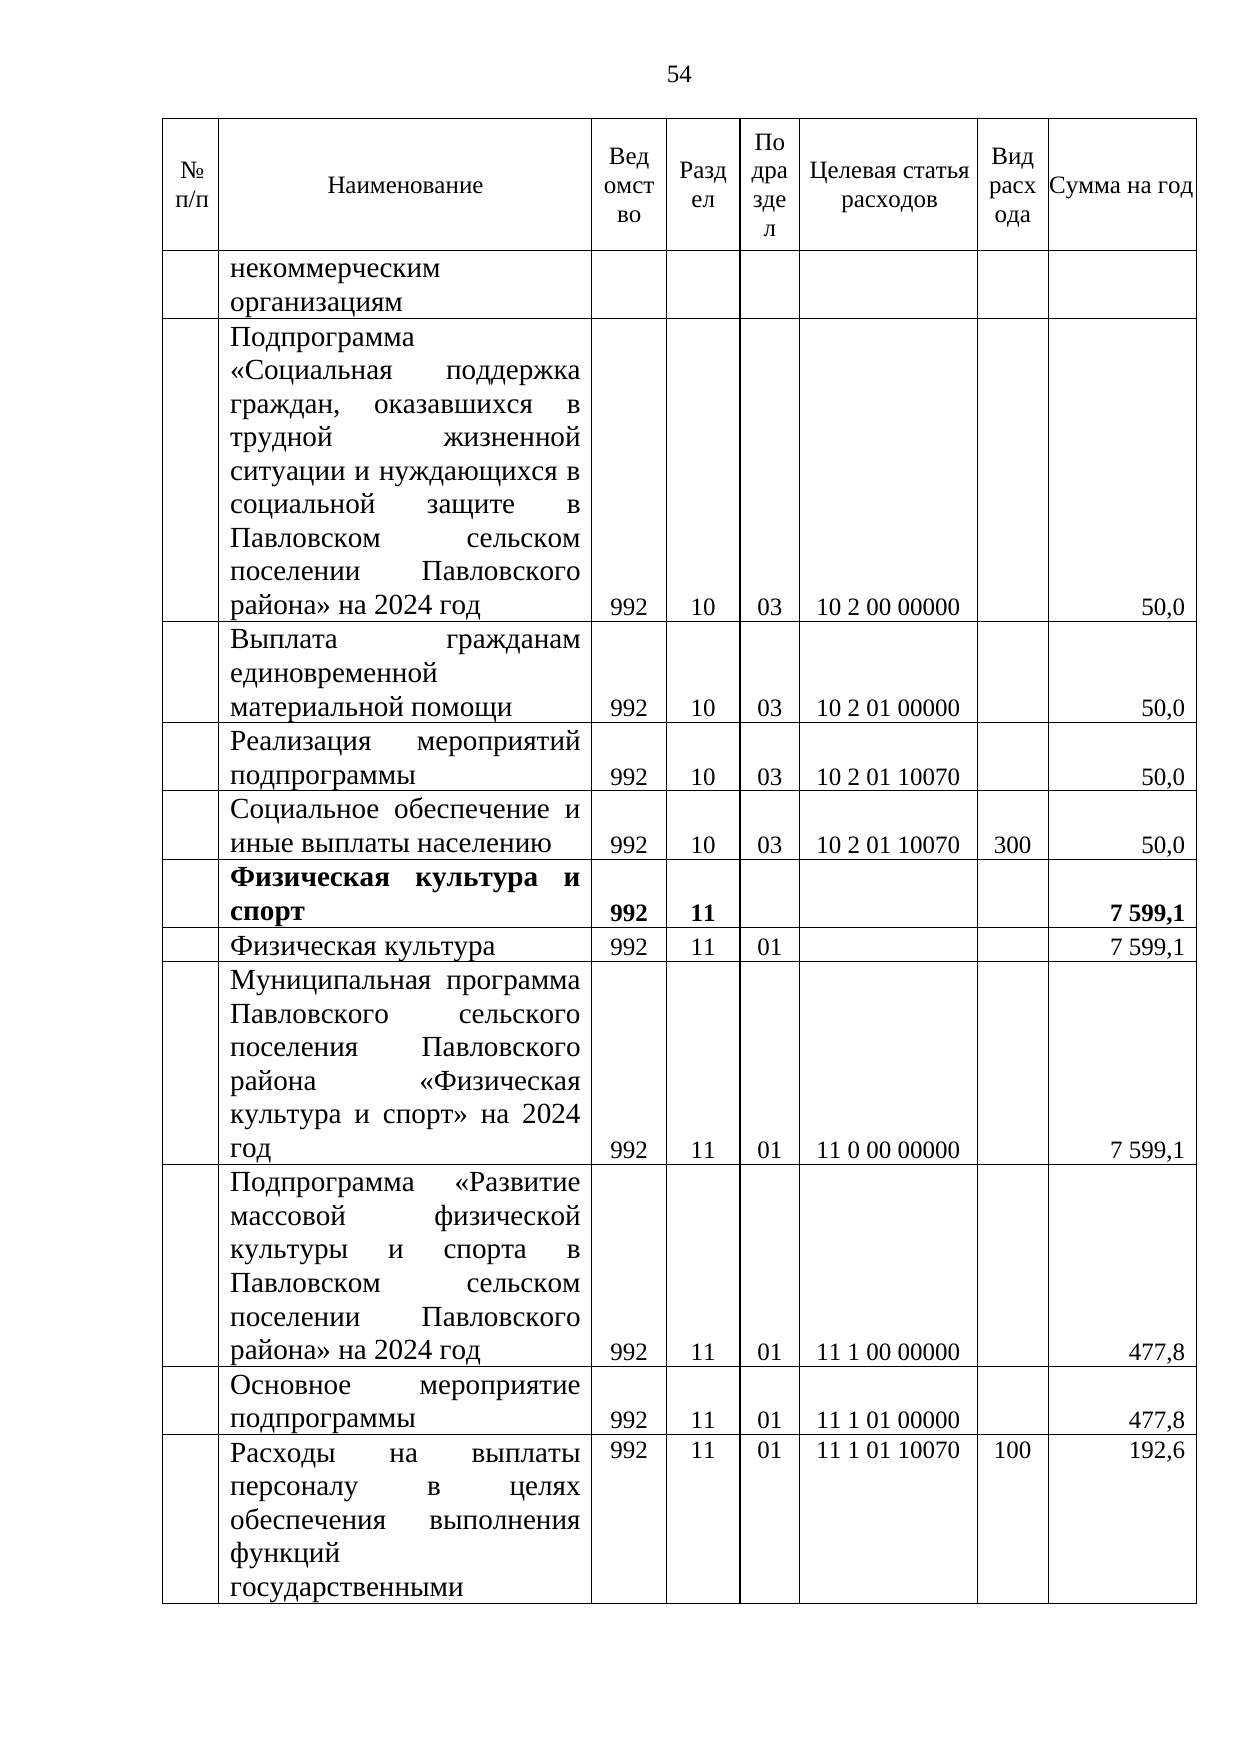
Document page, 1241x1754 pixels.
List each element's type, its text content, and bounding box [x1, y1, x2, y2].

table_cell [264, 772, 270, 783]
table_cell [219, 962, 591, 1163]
table_header Подраздел [741, 119, 799, 249]
table_header Ведомство [592, 119, 666, 249]
table_header Раздел [667, 119, 739, 249]
table_header Наименование [219, 119, 591, 249]
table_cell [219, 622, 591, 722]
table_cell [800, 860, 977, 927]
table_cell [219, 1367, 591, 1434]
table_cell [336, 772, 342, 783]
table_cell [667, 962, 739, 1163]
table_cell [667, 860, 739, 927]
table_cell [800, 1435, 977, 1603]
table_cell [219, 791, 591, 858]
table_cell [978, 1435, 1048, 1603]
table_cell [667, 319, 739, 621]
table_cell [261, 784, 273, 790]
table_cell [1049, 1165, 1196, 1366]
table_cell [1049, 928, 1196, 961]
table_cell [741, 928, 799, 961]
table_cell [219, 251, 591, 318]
table_header Сумма на год [1049, 119, 1196, 249]
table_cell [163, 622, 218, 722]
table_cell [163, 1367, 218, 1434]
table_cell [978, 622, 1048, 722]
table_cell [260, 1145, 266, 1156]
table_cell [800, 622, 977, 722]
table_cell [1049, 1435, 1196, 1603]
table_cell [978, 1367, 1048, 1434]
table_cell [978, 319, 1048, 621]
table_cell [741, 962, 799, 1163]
table_header № п/п [163, 119, 218, 249]
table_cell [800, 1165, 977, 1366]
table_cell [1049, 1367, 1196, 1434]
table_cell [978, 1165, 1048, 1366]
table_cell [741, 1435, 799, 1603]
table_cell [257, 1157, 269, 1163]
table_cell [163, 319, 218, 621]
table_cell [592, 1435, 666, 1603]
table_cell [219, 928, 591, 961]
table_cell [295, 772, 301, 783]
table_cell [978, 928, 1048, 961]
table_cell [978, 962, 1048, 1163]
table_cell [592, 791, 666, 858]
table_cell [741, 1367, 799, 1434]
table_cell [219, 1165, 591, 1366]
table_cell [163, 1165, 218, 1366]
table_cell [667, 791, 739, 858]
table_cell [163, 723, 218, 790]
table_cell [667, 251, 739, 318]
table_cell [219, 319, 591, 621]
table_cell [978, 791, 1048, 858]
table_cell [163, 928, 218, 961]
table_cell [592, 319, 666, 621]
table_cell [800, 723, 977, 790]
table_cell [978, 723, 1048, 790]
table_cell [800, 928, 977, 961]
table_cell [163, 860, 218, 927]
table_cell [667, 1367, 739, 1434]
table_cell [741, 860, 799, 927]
table_header Вид расхода [978, 119, 1048, 249]
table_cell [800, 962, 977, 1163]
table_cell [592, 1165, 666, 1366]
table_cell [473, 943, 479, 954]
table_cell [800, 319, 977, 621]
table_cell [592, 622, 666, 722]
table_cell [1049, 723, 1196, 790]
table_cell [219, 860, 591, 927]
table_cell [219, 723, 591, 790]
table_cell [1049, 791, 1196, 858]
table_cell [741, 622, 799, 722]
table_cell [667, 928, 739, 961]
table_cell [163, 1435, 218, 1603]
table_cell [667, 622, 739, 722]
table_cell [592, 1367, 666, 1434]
table_header Целевая статья расходов [800, 119, 977, 249]
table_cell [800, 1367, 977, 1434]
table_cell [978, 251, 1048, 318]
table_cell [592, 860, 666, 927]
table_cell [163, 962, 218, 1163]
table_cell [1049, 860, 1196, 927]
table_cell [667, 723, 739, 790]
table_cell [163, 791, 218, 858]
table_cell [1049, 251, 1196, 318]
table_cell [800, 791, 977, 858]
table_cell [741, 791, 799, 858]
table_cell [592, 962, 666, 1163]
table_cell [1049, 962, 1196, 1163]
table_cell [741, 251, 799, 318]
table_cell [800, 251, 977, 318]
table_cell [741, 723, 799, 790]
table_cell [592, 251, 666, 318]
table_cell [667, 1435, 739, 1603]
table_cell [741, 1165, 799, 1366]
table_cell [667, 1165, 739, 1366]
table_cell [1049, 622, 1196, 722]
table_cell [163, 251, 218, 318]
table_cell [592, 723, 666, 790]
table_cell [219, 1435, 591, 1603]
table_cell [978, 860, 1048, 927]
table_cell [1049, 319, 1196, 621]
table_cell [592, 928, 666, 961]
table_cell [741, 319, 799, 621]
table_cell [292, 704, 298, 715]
